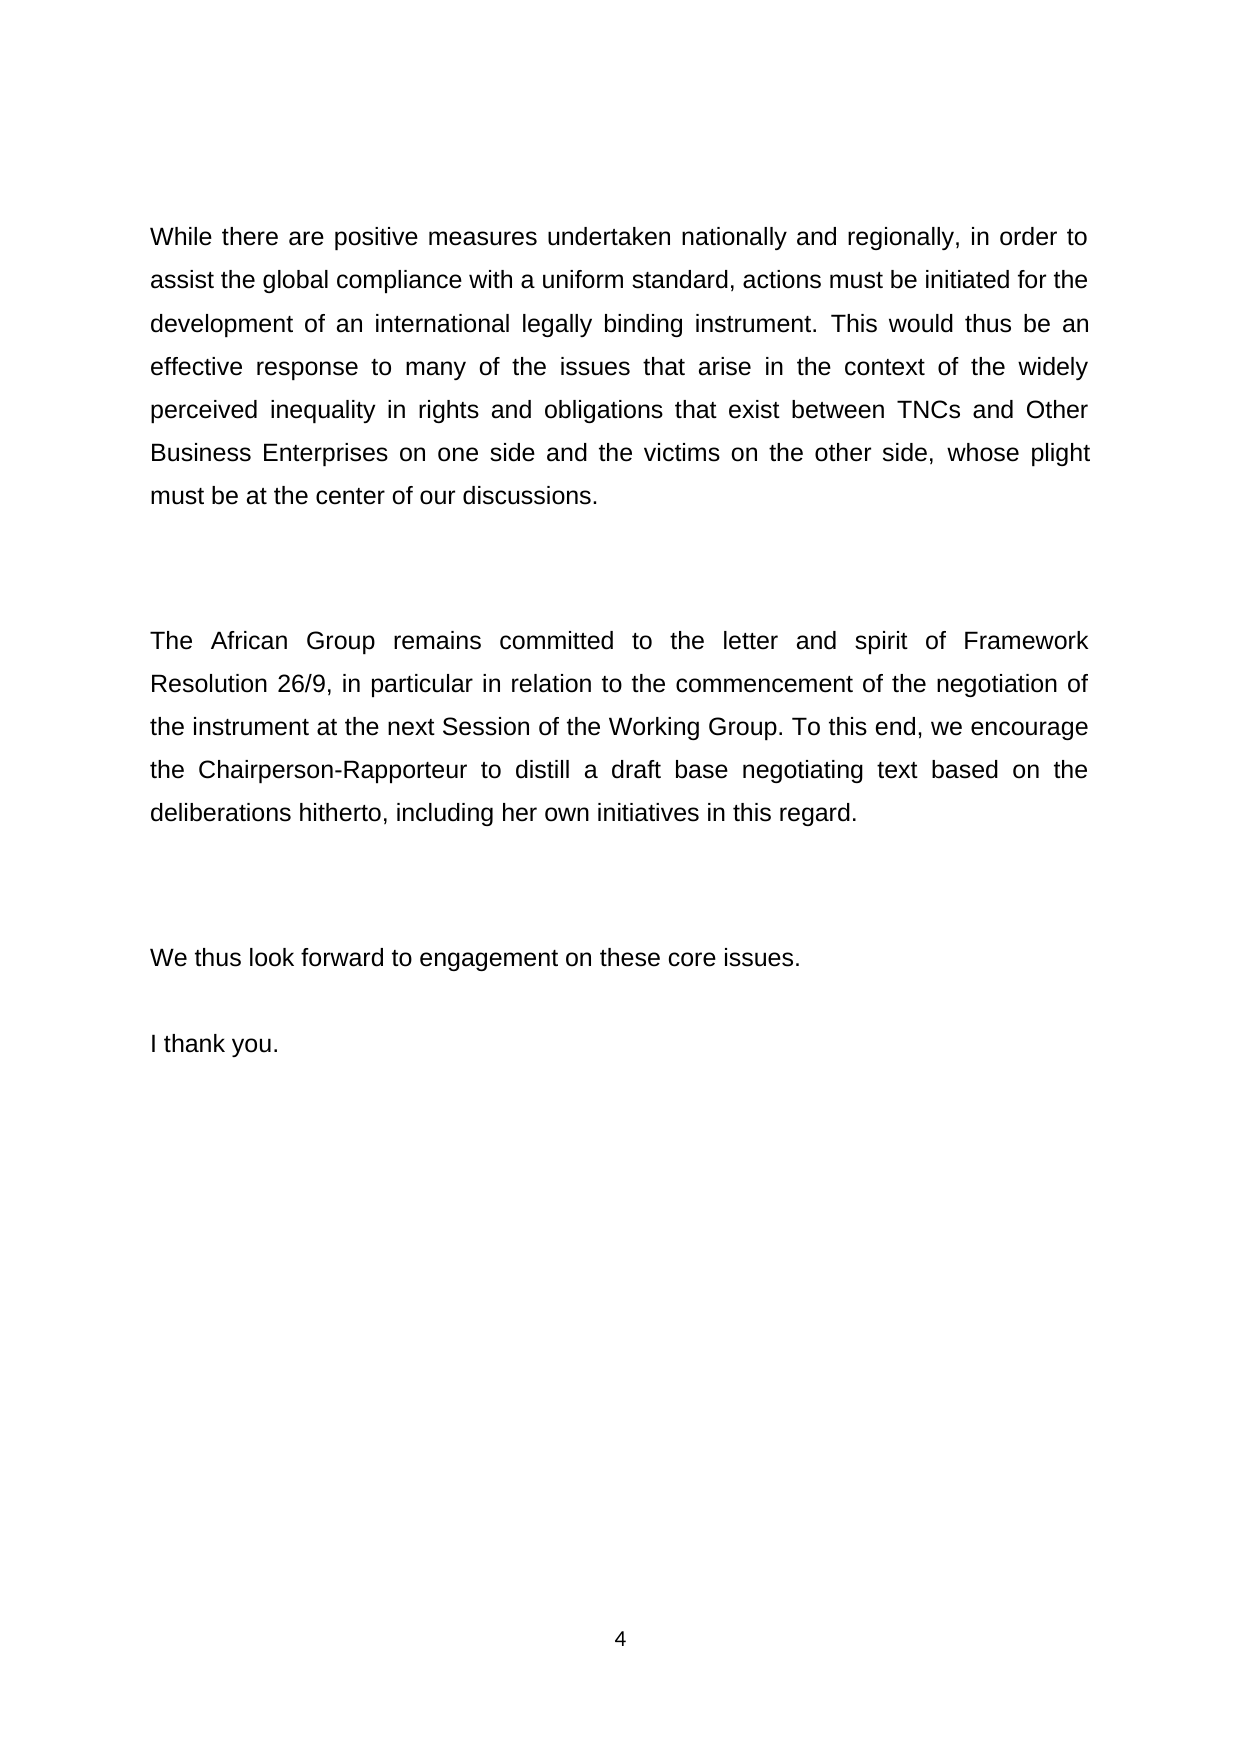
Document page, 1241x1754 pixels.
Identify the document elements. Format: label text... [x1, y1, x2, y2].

text We thus look forward to engagement on these core issues. [150, 943, 1090, 971]
text While there are positive measures undertaken nationally and regionally, in order to assist the global compliance with a uniform standard, actions must be initiated for the development of an international legally binding instrument. This would thus be an effective response to many of the issues that arise in the context of the widely perceived inequality in rights and obligations that exist between TNCs and Other Business Enterprises on one side and the victims on the other side, whose plight must be at the center of our discussions. [150, 222, 1090, 510]
text I thank you. [150, 1029, 1090, 1058]
text The African Group remains committed to the letter and spirit of Framework Resolution 26/9, in particular in relation to the commencement of the negotiation of the instrument at the next Session of the Working Group. To this end, we encourage the Chairperson-Rapporteur to distill a draft base negotiating text based on the deliberations hitherto, including her own initiatives in this regard. [150, 626, 1090, 827]
